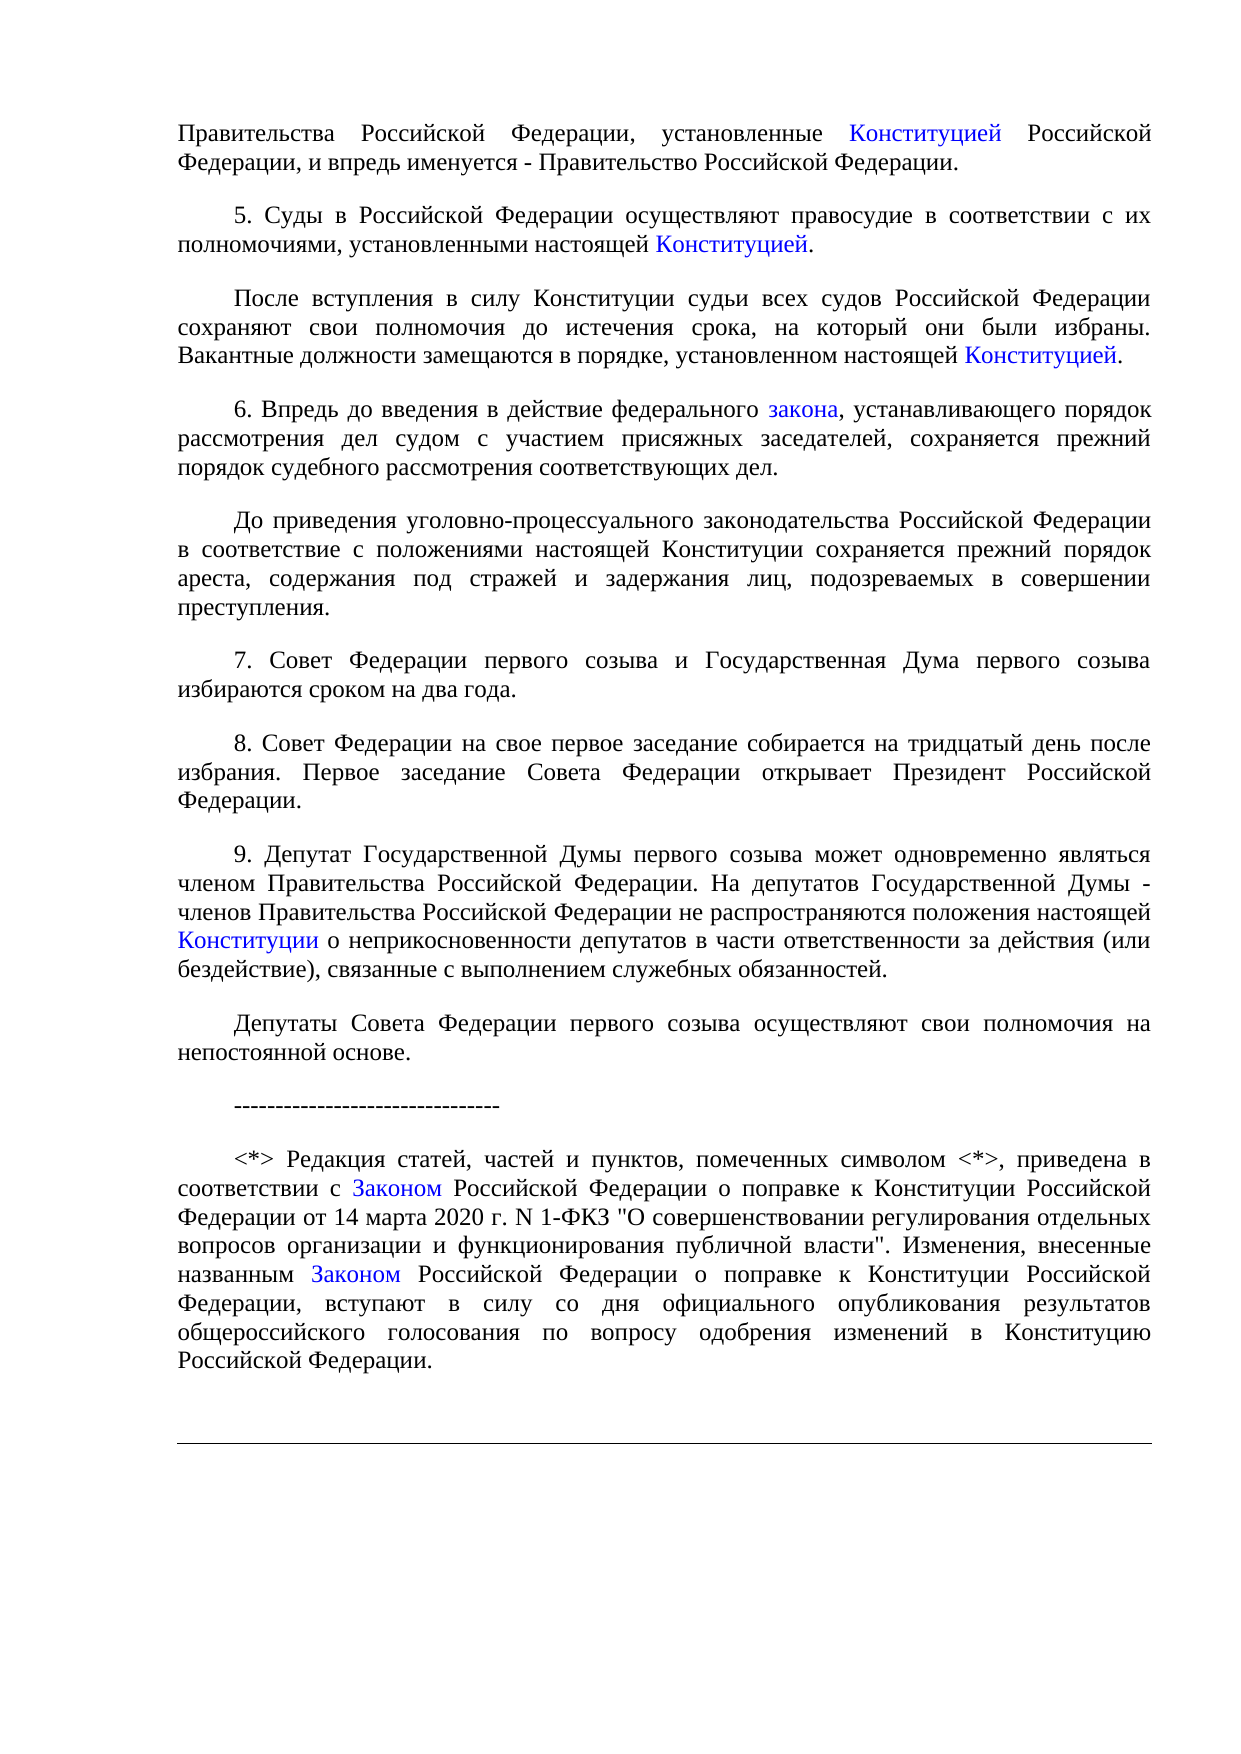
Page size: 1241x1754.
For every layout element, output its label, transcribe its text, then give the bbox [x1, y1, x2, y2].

text <*> Редакция статей, частей и пунктов, помеченных символом <*>, приведена в соответствии с Законом Российской Федерации о поправке к Конституции Российской Федерации от 14 марта 2020 г. N 1-ФКЗ "О совершенствовании регулирования отдельных вопросов организации и функционирования публичной власти". Изменения, внесенные названным Законом Российской Федерации о поправке к Конституции Российской Федерации, вступают в силу со дня официального опубликования результатов общероссийского голосования по вопросу одобрения изменений в Конституцию Российской Федерации. [177, 1144, 1152, 1374]
text 9. Депутат Государственной Думы первого созыва может одновременно являться членом Правительства Российской Федерации. На депутатов Государственной Думы - членов Правительства Российской Федерации не распространяются положения настоящей Конституции о неприкосновенности депутатов в части ответственности за действия (или бездействие), связанные с выполнением служебных обязанностей. [177, 839, 1152, 983]
text 5. Суды в Российской Федерации осуществляют правосудие в соответствии с их полномочиями, установленными настоящей Конституцией. [177, 201, 1152, 258]
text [177, 118, 1152, 176]
text 7. Совет Федерации первого созыва и Государственная Дума первого созыва избираются сроком на два года. [177, 646, 1152, 703]
text Депутаты Совета Федерации первого созыва осуществляют свои полномочия на непостоянной основе. [177, 1008, 1152, 1066]
text 6. Впредь до введения в действие федерального закона, устанавливающего порядок рассмотрения дел судом с участием присяжных заседателей, сохраняется прежний порядок судебного рассмотрения соответствующих дел. [177, 394, 1152, 481]
text До приведения уголовно-процессуального законодательства Российской Федерации в соответствие с положениями настоящей Конституции сохраняется прежний порядок ареста, содержания под стражей и задержания лиц, подозреваемых в совершении преступления. [177, 506, 1152, 621]
text 8. Совет Федерации на свое первое заседание собирается на тридцатый день после избрания. Первое заседание Совета Федерации открывает Президент Российской Федерации. [177, 728, 1152, 814]
text -------------------------------- [177, 1091, 1152, 1119]
text После вступления в силу Конституции судьи всех судов Российской Федерации сохраняют свои полномочия до истечения срока, на который они были избраны. Вакантные должности замещаются в порядке, установленном настоящей Конституцией. [177, 283, 1152, 369]
